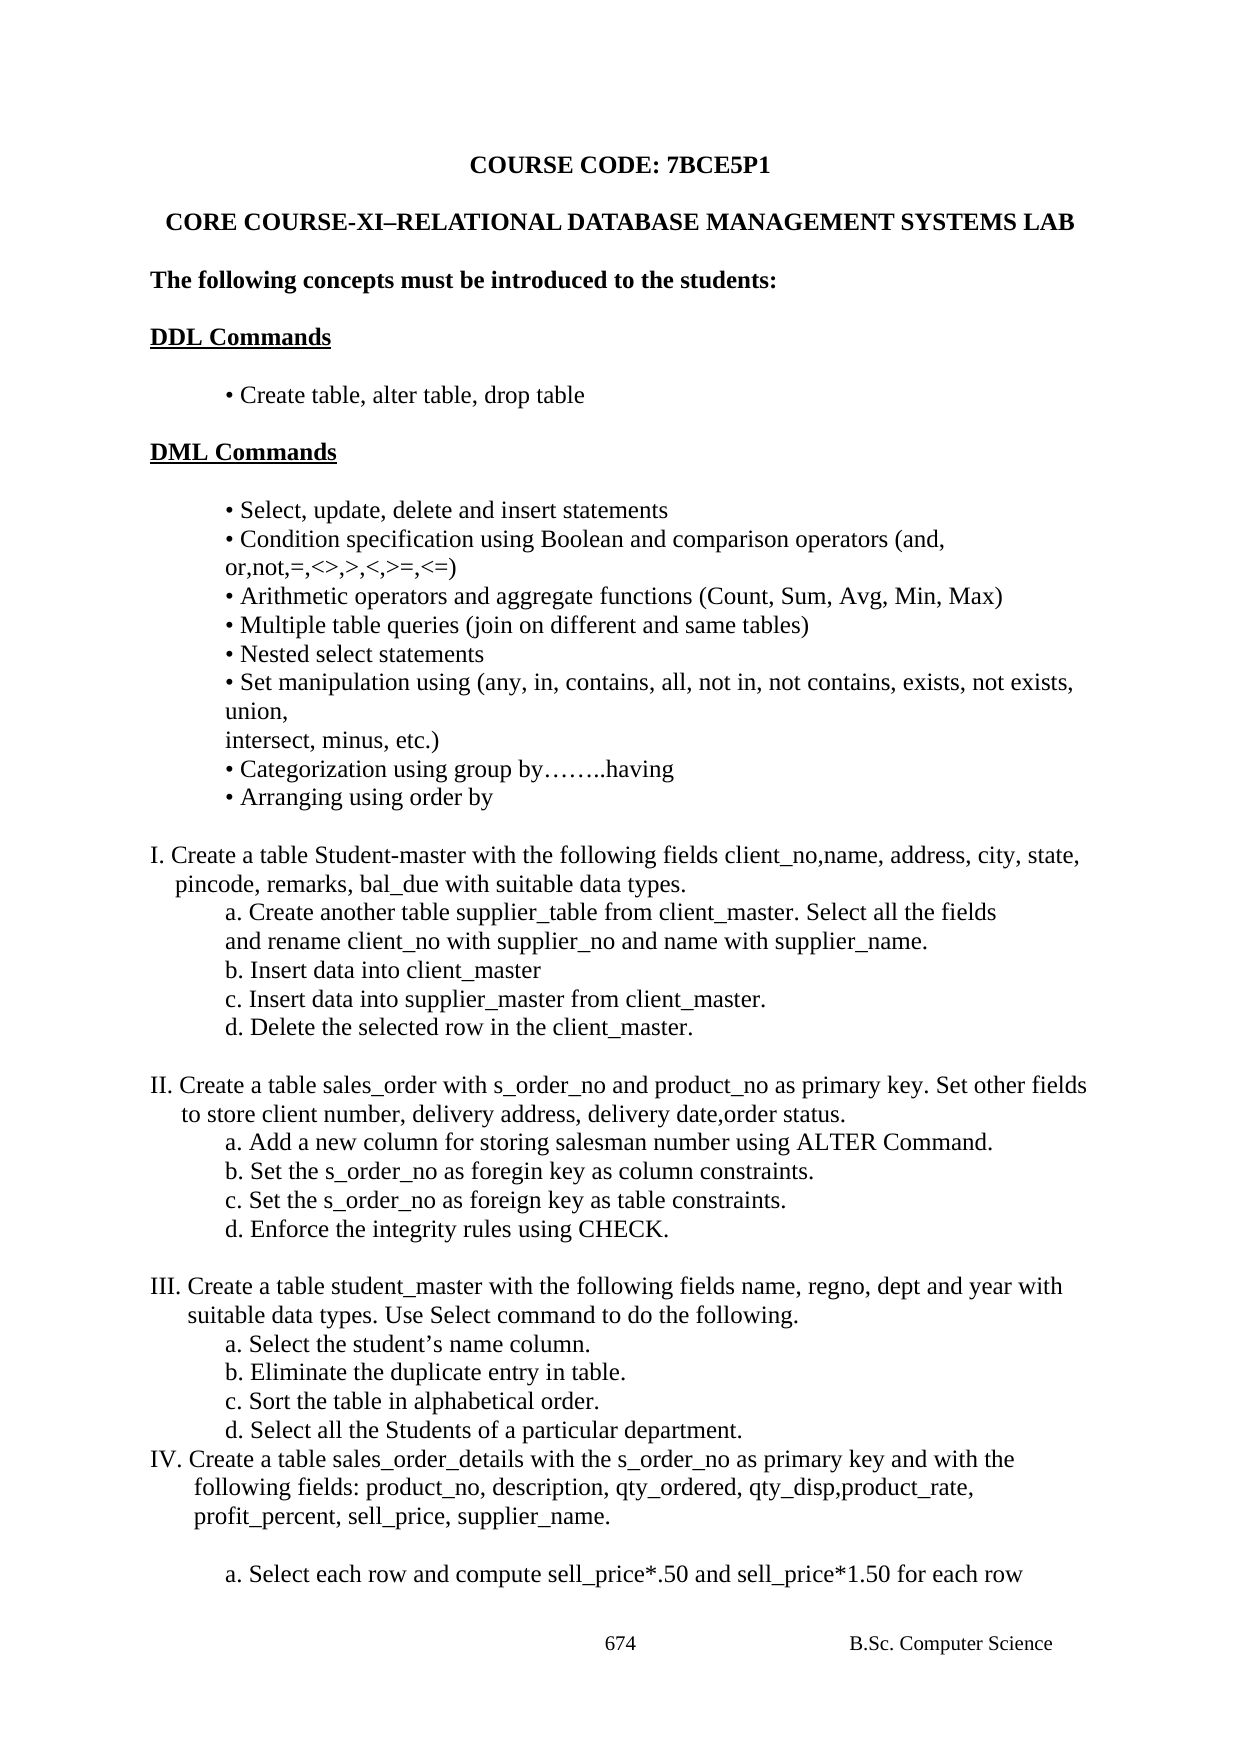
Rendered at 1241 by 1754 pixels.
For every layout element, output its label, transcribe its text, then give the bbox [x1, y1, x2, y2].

text following fields: product_no, description, qty_ordered, qty_disp,product_rate, [150, 1472, 1090, 1501]
text b. Insert data into client_master [150, 955, 1090, 984]
text IV. Create a table sales_order_details with the s_order_no as primary key and with the [150, 1444, 1090, 1472]
text a. Add a new column for storing salesman number using ALTER Command. [225, 1127, 1090, 1156]
text profit_percent, sell_price, supplier_name. [150, 1501, 1090, 1530]
text a. Select the student’s name column. [225, 1329, 1090, 1357]
text a. Create another table supplier_table from client_master. Select all the fields [150, 897, 1090, 926]
text d. Enforce the integrity rules using CHECK. [225, 1214, 1090, 1242]
text pincode, remarks, bal_due with suitable data types. [150, 869, 1090, 897]
text a. Select each row and compute sell_price*.50 and sell_price*1.50 for each row [225, 1559, 1090, 1587]
text and rename client_no with supplier_no and name with supplier_name. [150, 926, 1090, 955]
subtitle CORE COURSE-XI–RELATIONAL DATABASE MANAGEMENT SYSTEMS LAB [150, 207, 1090, 236]
text b. Eliminate the duplicate entry in table. [225, 1357, 1090, 1386]
text b. Set the s_order_no as foregin key as column constraints. [225, 1156, 1090, 1185]
text d. Delete the selected row in the client_master. [150, 1012, 1090, 1041]
text DML Commands [150, 437, 1090, 466]
text c. Set the s_order_no as foreign key as table constraints. [225, 1185, 1090, 1214]
text COURSE CODE: 7BCE5P1 [150, 150, 1090, 179]
text to store client number, delivery address, delivery date,order status. [150, 1099, 1090, 1127]
text DDL Commands [150, 322, 1090, 351]
text III. Create a table student_master with the following fields name, regno, dept and year with [150, 1271, 1090, 1300]
text I. Create a table Student-master with the following fields client_no,name, address, city, state, [150, 840, 1090, 869]
text suitable data types. Use Select command to do the following. [150, 1300, 1090, 1329]
text c. Insert data into supplier_master from client_master. [150, 984, 1090, 1012]
text c. Sort the table in alphabetical order. [225, 1386, 1090, 1415]
text d. Select all the Students of a particular department. [225, 1415, 1090, 1444]
text • Create table, alter table, drop table [225, 351, 1090, 437]
text • Select, update, delete and insert statements • Condition specification using Boolean and comparison operators (and, or,not,=,<>,>,<,>=,<=) • Arithmetic operators and aggregate functions (Count, Sum, Avg, Min, Max) • Multiple table queries (join on different and same tables) • Nested select statements • Set manipulation using (any, in, contains, all, not in, not contains, exists, not exists, union, intersect, minus, etc.) • Categorization using group by……..having • Arranging using order by [225, 466, 1090, 811]
text II. Create a table sales_order with s_order_no and product_no as primary key. Set other fields [150, 1070, 1090, 1099]
text The following concepts must be introduced to the students: [150, 265, 1090, 322]
